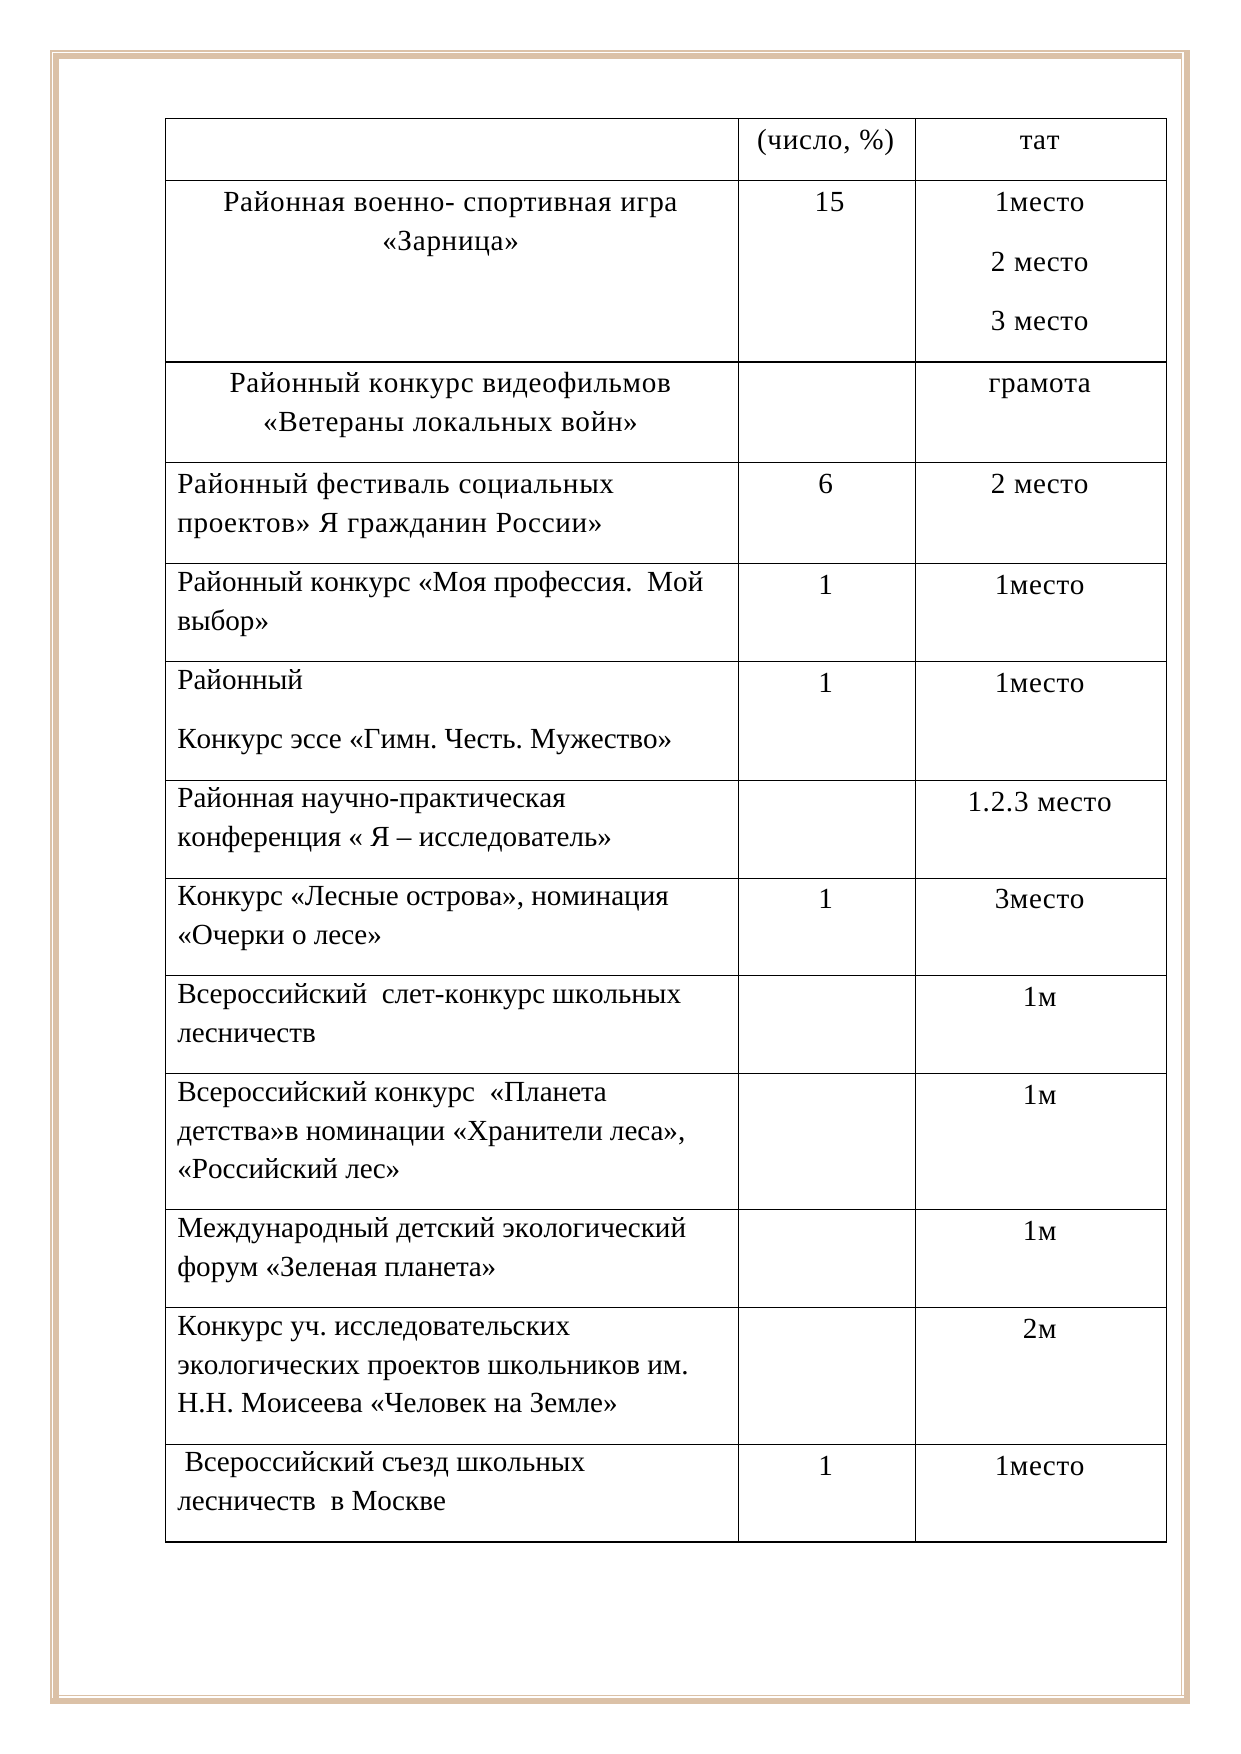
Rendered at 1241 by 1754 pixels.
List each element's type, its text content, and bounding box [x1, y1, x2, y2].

table_cell [739, 1308, 915, 1443]
table_cell 15 [739, 181, 915, 361]
table_cell 1место [916, 662, 1166, 779]
table_cell 1 [739, 662, 915, 779]
table_cell Районный Конкурс эссе «Гимн. Честь. Мужество» [166, 662, 738, 779]
table_cell Районный конкурс «Моя профессия. Мой выбор» [166, 564, 738, 661]
table_cell Районная научно-практическая конференция « Я – исследователь» [166, 781, 738, 877]
table_cell 1м [916, 976, 1166, 1073]
table_cell Всероссийский съезд школьных лесничеств в Москве [166, 1445, 738, 1541]
table_cell 1место [916, 564, 1166, 661]
table_cell 1 [739, 1445, 915, 1541]
table_cell Районный фестиваль социальных проектов» Я гражданин России» [166, 463, 738, 563]
table_cell 1м [916, 1074, 1166, 1209]
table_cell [739, 119, 915, 180]
table_cell 2м [916, 1308, 1166, 1443]
table_cell [739, 363, 915, 462]
table_cell 6 [739, 463, 915, 563]
table_cell [739, 976, 915, 1073]
table_cell Районный конкурс видеофильмов «Ветераны локальных войн» [166, 363, 738, 462]
table_cell 1место [916, 1445, 1166, 1541]
table_cell 1 [739, 564, 915, 661]
table_cell Районная военно- спортивная игра «Зарница» [166, 181, 738, 361]
table_cell [739, 781, 915, 877]
table_cell 1место 2 место 3 место [916, 181, 1166, 361]
table_cell [739, 1210, 915, 1307]
table_cell Всероссийский слет-конкурс школьных лесничеств [166, 976, 738, 1073]
table_cell 1м [916, 1210, 1166, 1307]
table_cell 1.2.3 место [916, 781, 1166, 877]
table_cell Резуль- тат [916, 119, 1166, 180]
table_cell 2 место [916, 463, 1166, 563]
table_cell Конкурс «Лесные острова», номинация «Очерки о лесе» [166, 879, 738, 975]
table_cell Всероссийский конкурс «Планета детства»в номинации «Хранители леса», «Российский лес» [166, 1074, 738, 1209]
table_cell 3место [916, 879, 1166, 975]
table_cell Международный детский экологический форум «Зеленая планета» [166, 1210, 738, 1307]
table_cell [739, 1074, 915, 1209]
table_cell Конкурс уч. исследовательских экологических проектов школьников им. Н.Н. Моисеева «Человек на Земле» [166, 1308, 738, 1443]
table_cell 1 [739, 879, 915, 975]
table_cell грамота [916, 363, 1166, 462]
